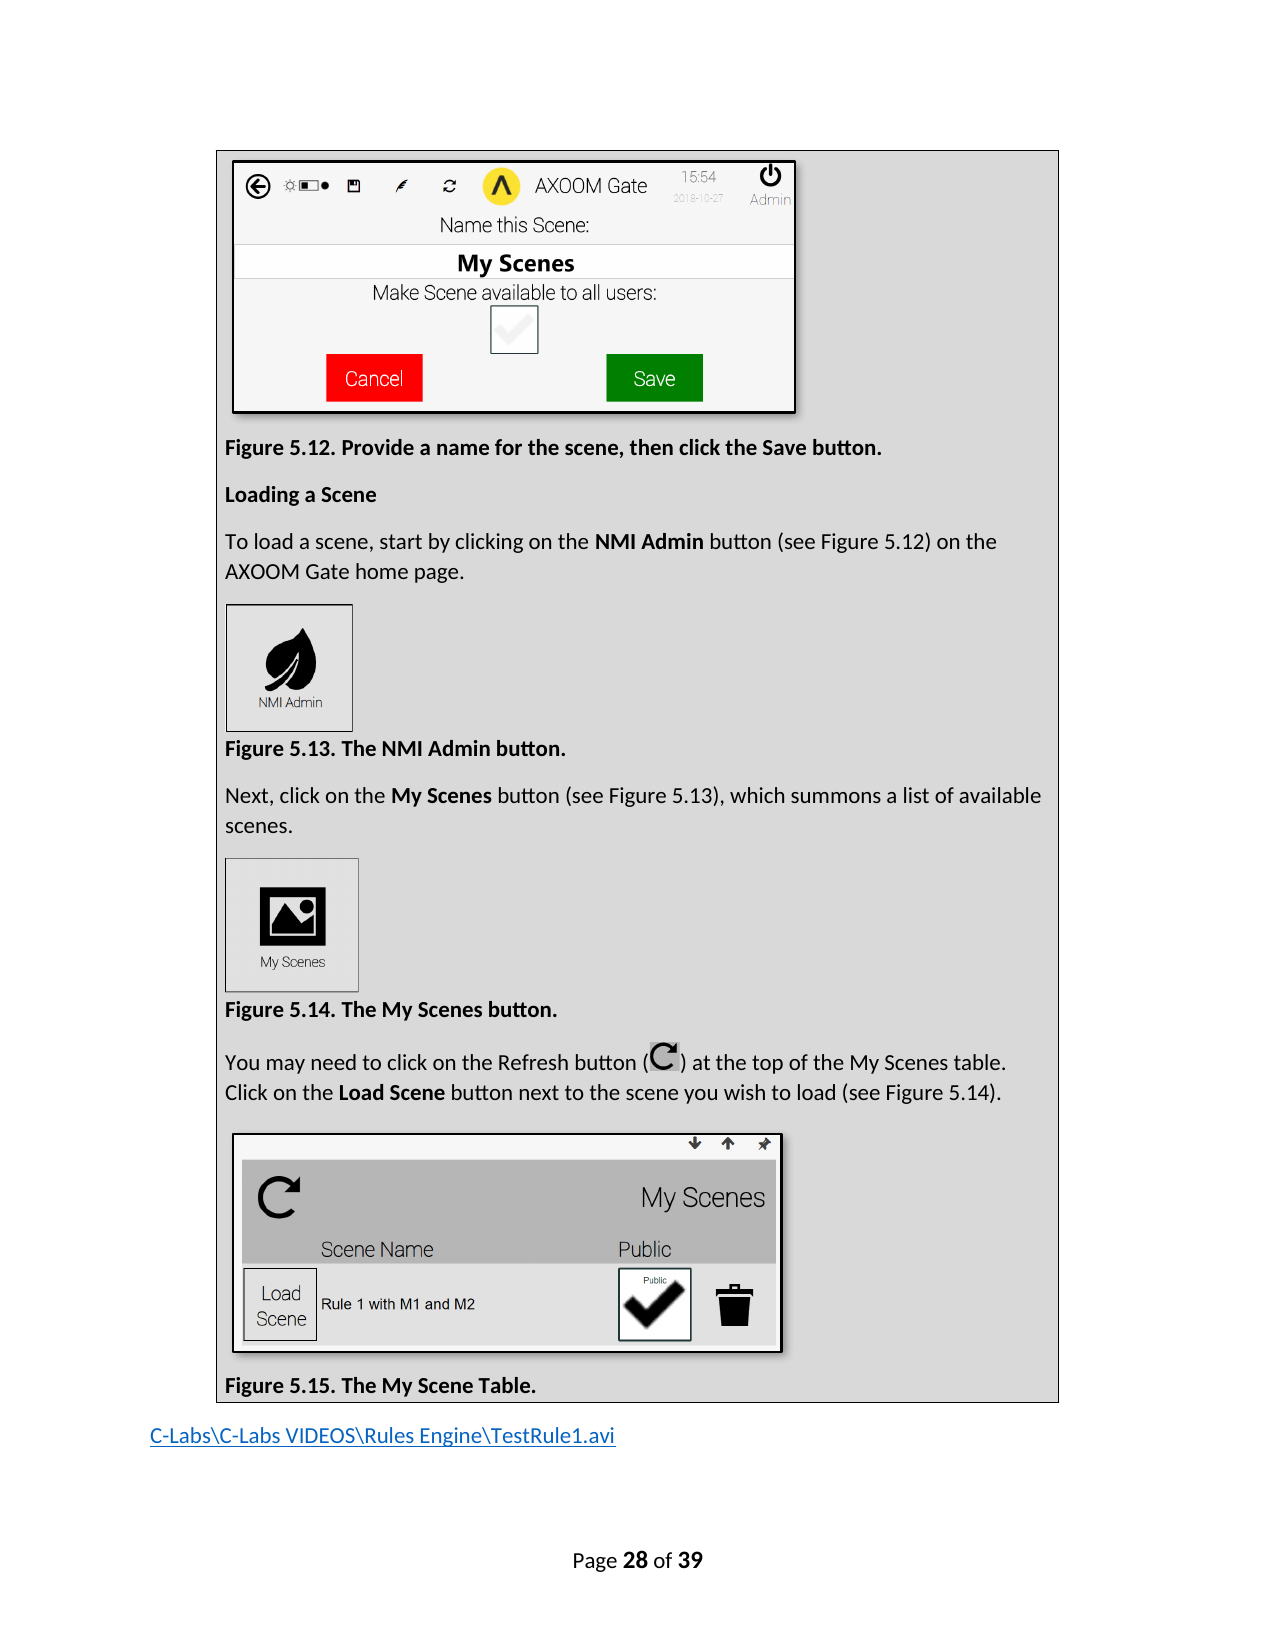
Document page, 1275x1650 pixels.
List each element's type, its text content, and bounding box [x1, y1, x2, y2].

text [217, 151, 1058, 462]
picture [225, 858, 359, 993]
text You may need to click on the Refresh button () at the top of the My Scenes table. Click on the Load Scene button next to the scene you wish to load (see Figure 5.14). [217, 1039, 1058, 1107]
text Figure 5.14. The My Scenes button. [217, 855, 1058, 1023]
text To load a scene, start by clicking on the NMI Admin button (see Figure 5.12) on the AXOOM Gate home page. [217, 524, 1058, 586]
picture [234, 1135, 780, 1351]
text Loading a Scene [217, 477, 1058, 508]
picture [649, 1042, 680, 1071]
picture [225, 604, 353, 732]
list C-Labs\C-Labs VIDEOS\Rules Engine\TestRule1.avi [150, 1422, 1125, 1449]
picture [234, 163, 794, 411]
text Figure 5.13. The NMI Admin button. [217, 601, 1058, 762]
text Next, click on the My Scenes button (see Figure 5.13), which summons a list of available scenes. [217, 778, 1058, 839]
